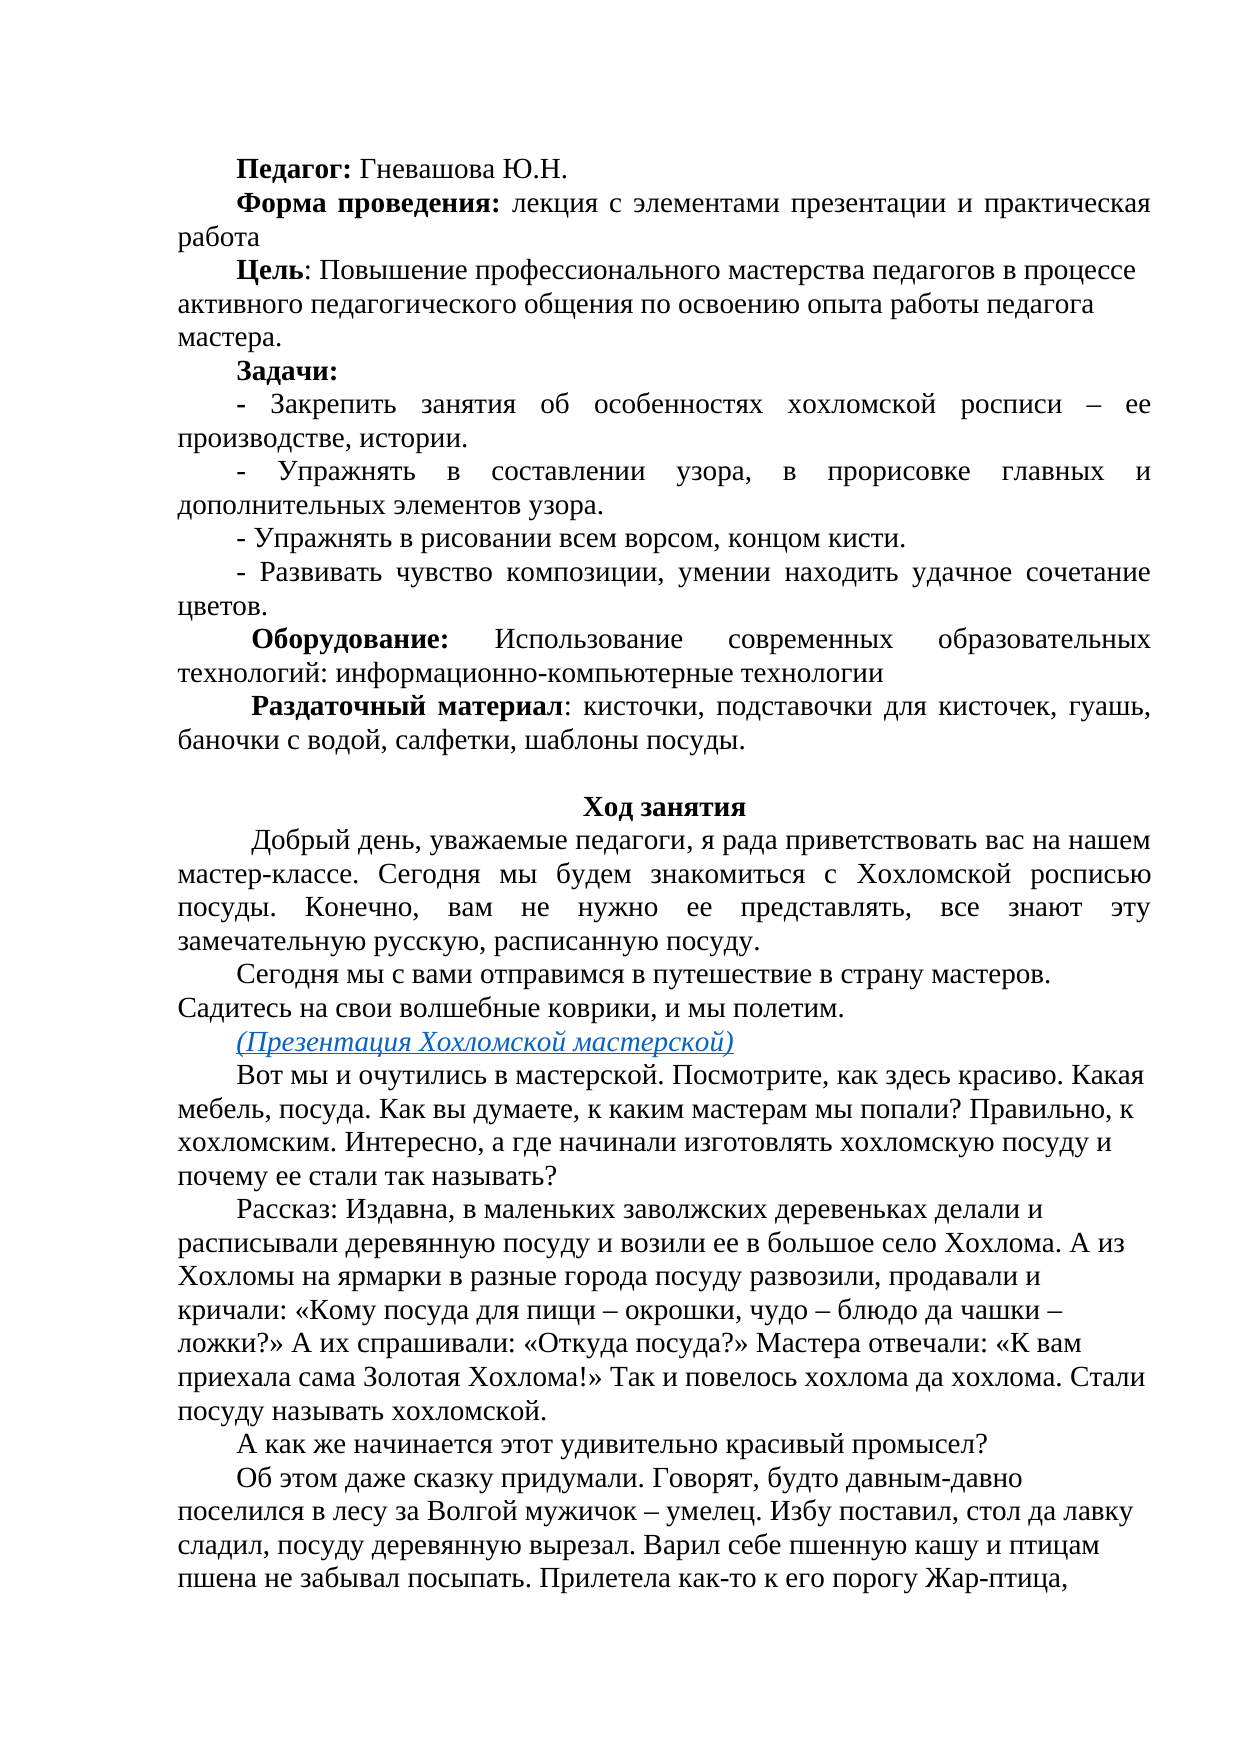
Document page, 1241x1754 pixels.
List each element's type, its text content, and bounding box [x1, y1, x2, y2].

text Цель: Повышение профессионального мастерства педагогов в процессе активного педагогического общения по освоению опыта работы педагога мастера. [177, 252, 1152, 353]
text Ход занятия [177, 789, 1152, 822]
text - Упражнять в составлении узора, в прорисовке главных и дополнительных элементов узора. [177, 453, 1152, 521]
text Форма проведения: лекция с элементами презентации и практическая работа [177, 185, 1152, 252]
text Задачи: [177, 353, 1152, 386]
text А как же начинается этот удивительно красивый промысел? [177, 1426, 1152, 1460]
text Добрый день, уважаемые педагоги, я рада приветствовать вас на нашем мастер-классе. Сегодня мы будем знакомиться с Хохломской росписью посуды. Конечно, вам не нужно ее представлять, все знают эту замечательную русскую, расписанную посуду. [177, 822, 1152, 957]
text - Упражнять в рисовании всем ворсом, концом кисти. [177, 521, 1152, 554]
text Вот мы и очутились в мастерской. Посмотрите, как здесь красиво. Какая мебель, посуда. Как вы думаете, к каким мастерам мы попали? Правильно, к хохломским. Интересно, а где начинали изготовлять хохломскую посуду и почему ее стали так называть? [177, 1057, 1152, 1191]
text Педагог: Гневашова Ю.Н. [177, 152, 1152, 185]
text - Развивать чувство композиции, умении находить удачное сочетание цветов. [177, 554, 1152, 621]
text Сегодня мы с вами отправимся в путешествие в страну мастеров. Садитесь на свои волшебные коврики, и мы полетим. [177, 957, 1152, 1024]
text Рассказ: Издавна, в маленьких заволжских деревеньках делали и расписывали деревянную посуду и возили ее в большое село Хохлома. А из Хохломы на ярмарки в разные города посуду развозили, продавали и кричали: «Кому посуда для пищи – окрошки, чудо – блюдо да чашки – ложки?» А их спрашивали: «Откуда посуда?» Мастера отвечали: «К вам приехала сама Золотая Хохлома!» Так и повелось хохлома да хохлома. Стали посуду называть хохломской. [177, 1191, 1152, 1426]
text Раздаточный материал: кисточки, подставочки для кисточек, гуашь, баночки с водой, салфетки, шаблоны посуды. [177, 688, 1152, 755]
text Оборудование: Использование современных образовательных технологий: информационно-компьютерные технологии [177, 621, 1152, 688]
text - Закрепить занятия об особенностях хохломской росписи – ее производстве, истории. [177, 386, 1152, 453]
text (Презентация Хохломской мастерской) [177, 1024, 1152, 1057]
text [177, 1460, 1152, 1594]
